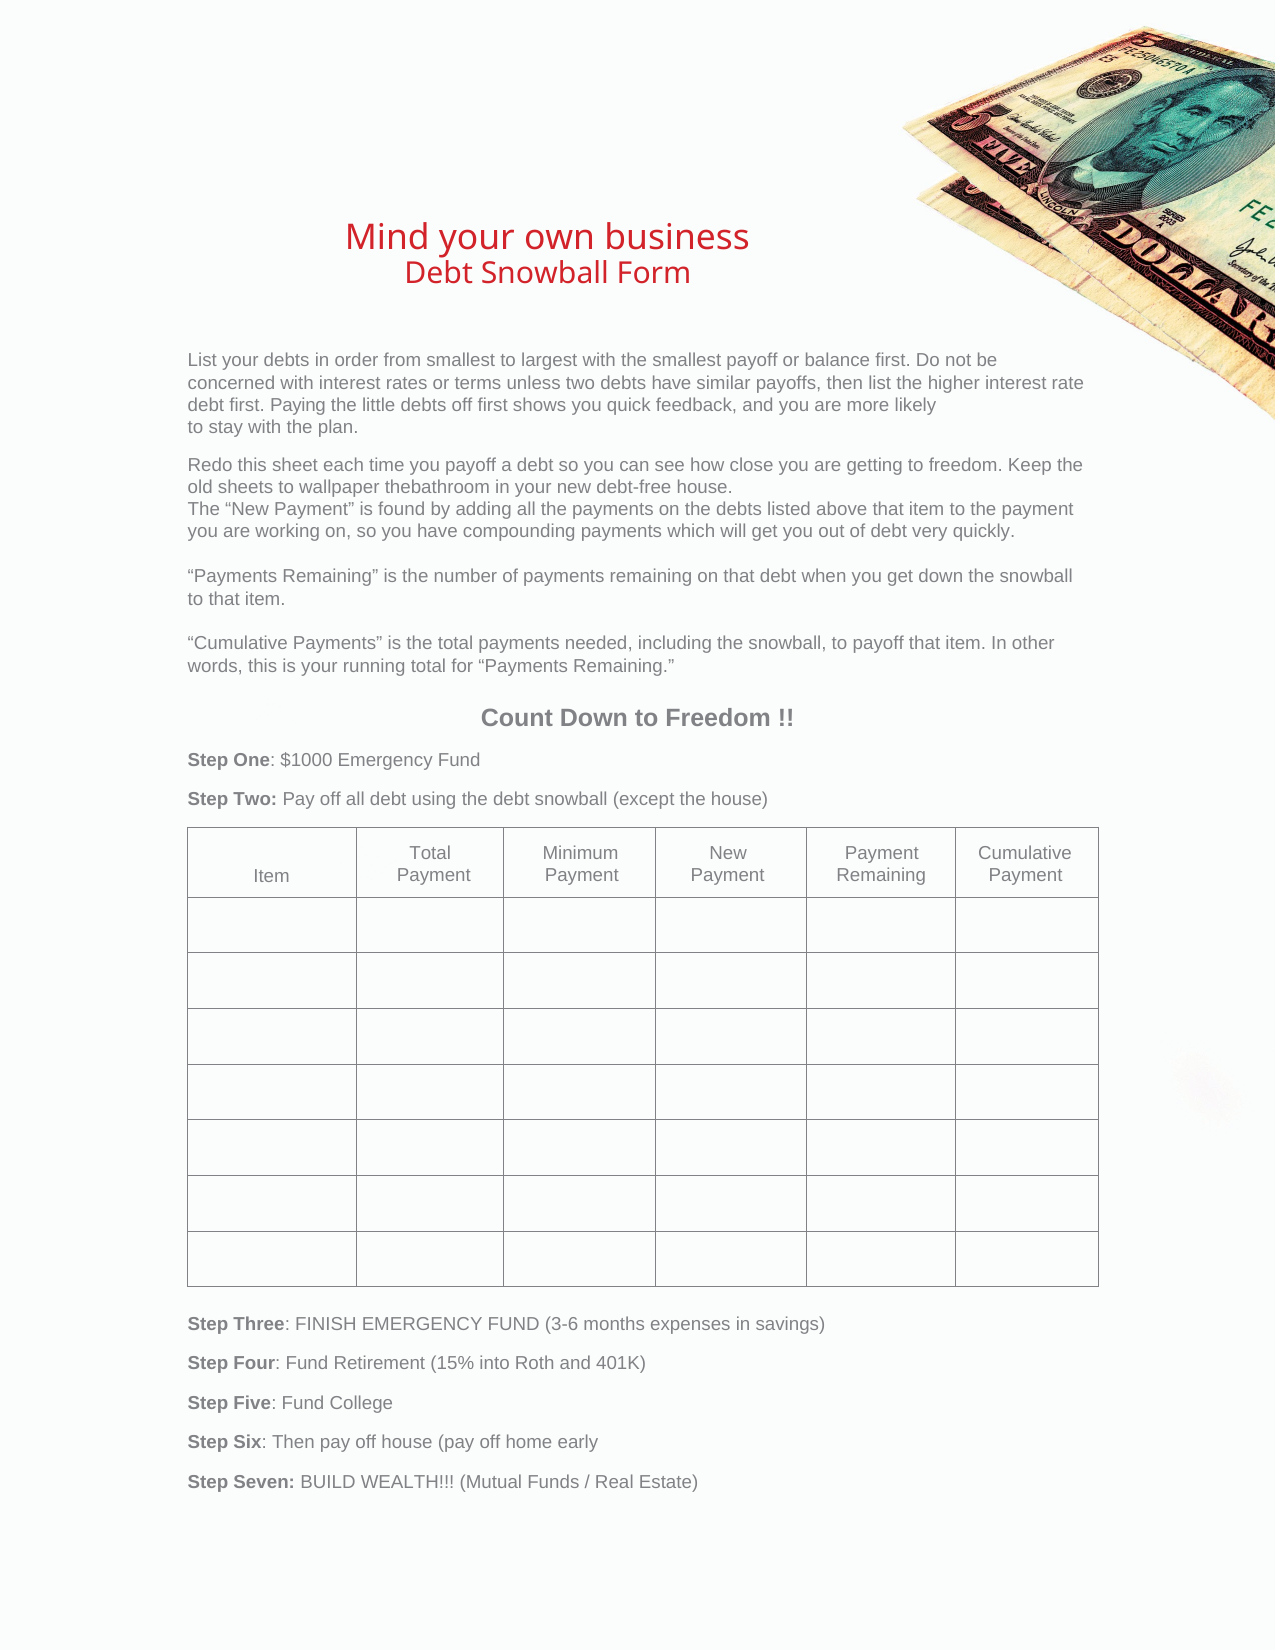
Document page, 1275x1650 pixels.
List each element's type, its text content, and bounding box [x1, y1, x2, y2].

table_cell [357, 898, 503, 952]
table_header Item [188, 828, 356, 897]
table_cell [357, 1009, 503, 1063]
table_cell [807, 1176, 955, 1231]
table_cell [504, 953, 655, 1008]
table_cell [188, 1009, 356, 1063]
table_cell [956, 1120, 1098, 1175]
table_header Minimum Payment [504, 828, 655, 897]
table_cell [656, 1120, 806, 1175]
table_cell [956, 898, 1098, 952]
table_cell [357, 953, 503, 1008]
text The “New Payment” is found by adding all the payments on the debts listed above that item to the payment you are working on, so you have compounding payments which will get you out of debt very quickly. [187, 498, 1076, 542]
table_cell [956, 953, 1098, 1008]
table_cell [504, 1120, 655, 1175]
table_cell [656, 1009, 806, 1063]
text to stay with the plan. [187, 416, 1275, 438]
table_cell [357, 1120, 503, 1175]
table_cell [656, 1065, 806, 1119]
table_cell [807, 1065, 955, 1119]
text Count Down to Freedom !! [301, 703, 974, 732]
text Step Three: FINISH EMERGENCY FUND (3-6 months expenses in savings) [187, 1313, 1275, 1334]
table_cell [807, 898, 955, 952]
text “Cumulative Payments” is the total payments needed, including the snowball, to payoff that item. In other words, this is your running total for “Payments Remaining.” [187, 632, 1085, 676]
table_cell [956, 1009, 1098, 1063]
table_cell [656, 1232, 806, 1286]
table_cell [956, 1065, 1098, 1119]
text Debt Snowball Form [404, 257, 1275, 290]
table_cell [956, 1176, 1098, 1231]
table_cell [504, 898, 655, 952]
table_header Payment Remaining [807, 828, 955, 897]
table_cell [504, 1232, 655, 1286]
table_header Cumulative Payment [956, 828, 1098, 897]
text Step Six: Then pay off house (pay off home early [187, 1431, 1275, 1453]
table_cell [807, 1120, 955, 1175]
table_cell [656, 1176, 806, 1231]
table_header Total Payment [357, 828, 503, 897]
table_cell [807, 1232, 955, 1286]
table_cell [188, 1120, 356, 1175]
text “Payments Remaining” is the number of payments remaining on that debt when you get down the snowball to that item. [187, 565, 1085, 609]
table_cell [504, 1065, 655, 1119]
text Mind your own business [344, 219, 1275, 257]
table_cell [807, 1009, 955, 1063]
table_cell [188, 1065, 356, 1119]
table_cell [357, 1065, 503, 1119]
table_cell [357, 1232, 503, 1286]
table_cell [504, 1176, 655, 1231]
table_cell [956, 1232, 1098, 1286]
picture [0, 0, 1275, 1650]
table_cell [188, 1232, 356, 1286]
table_cell [807, 953, 955, 1008]
table_cell [504, 1009, 655, 1063]
text Step Five: Fund College [187, 1392, 1275, 1413]
text Step One: $1000 Emergency Fund [187, 748, 1275, 770]
text Step Four: Fund Retirement (15% into Roth and 401K) [187, 1352, 1275, 1374]
table_cell [188, 953, 356, 1008]
text Redo this sheet each time you payoff a debt so you can see how close you are getting to freedom. Keep the old sheets to wallpaper thebathroom in your new debt-free house. [187, 453, 1085, 497]
text Step Two: Pay off all debt using the debt snowball (except the house) [187, 788, 1275, 809]
table_header New Payment [656, 828, 806, 897]
table_cell [656, 953, 806, 1008]
table_cell [357, 1176, 503, 1231]
table_cell [188, 1176, 356, 1231]
table_cell [656, 898, 806, 952]
table_cell [188, 898, 356, 952]
text List your debts in order from smallest to largest with the smallest payoff or balance ﬁrst. Do not be concerned with interest rates or terms unless two debts have similar payoffs, then list the higher interest rate debt ﬁrst. Paying the little debts off ﬁrst shows you quick feedback, and you are more likely [187, 349, 1085, 415]
text Step Seven: BUILD WEALTH!!! (Mutual Funds / Real Estate) [187, 1471, 1275, 1492]
